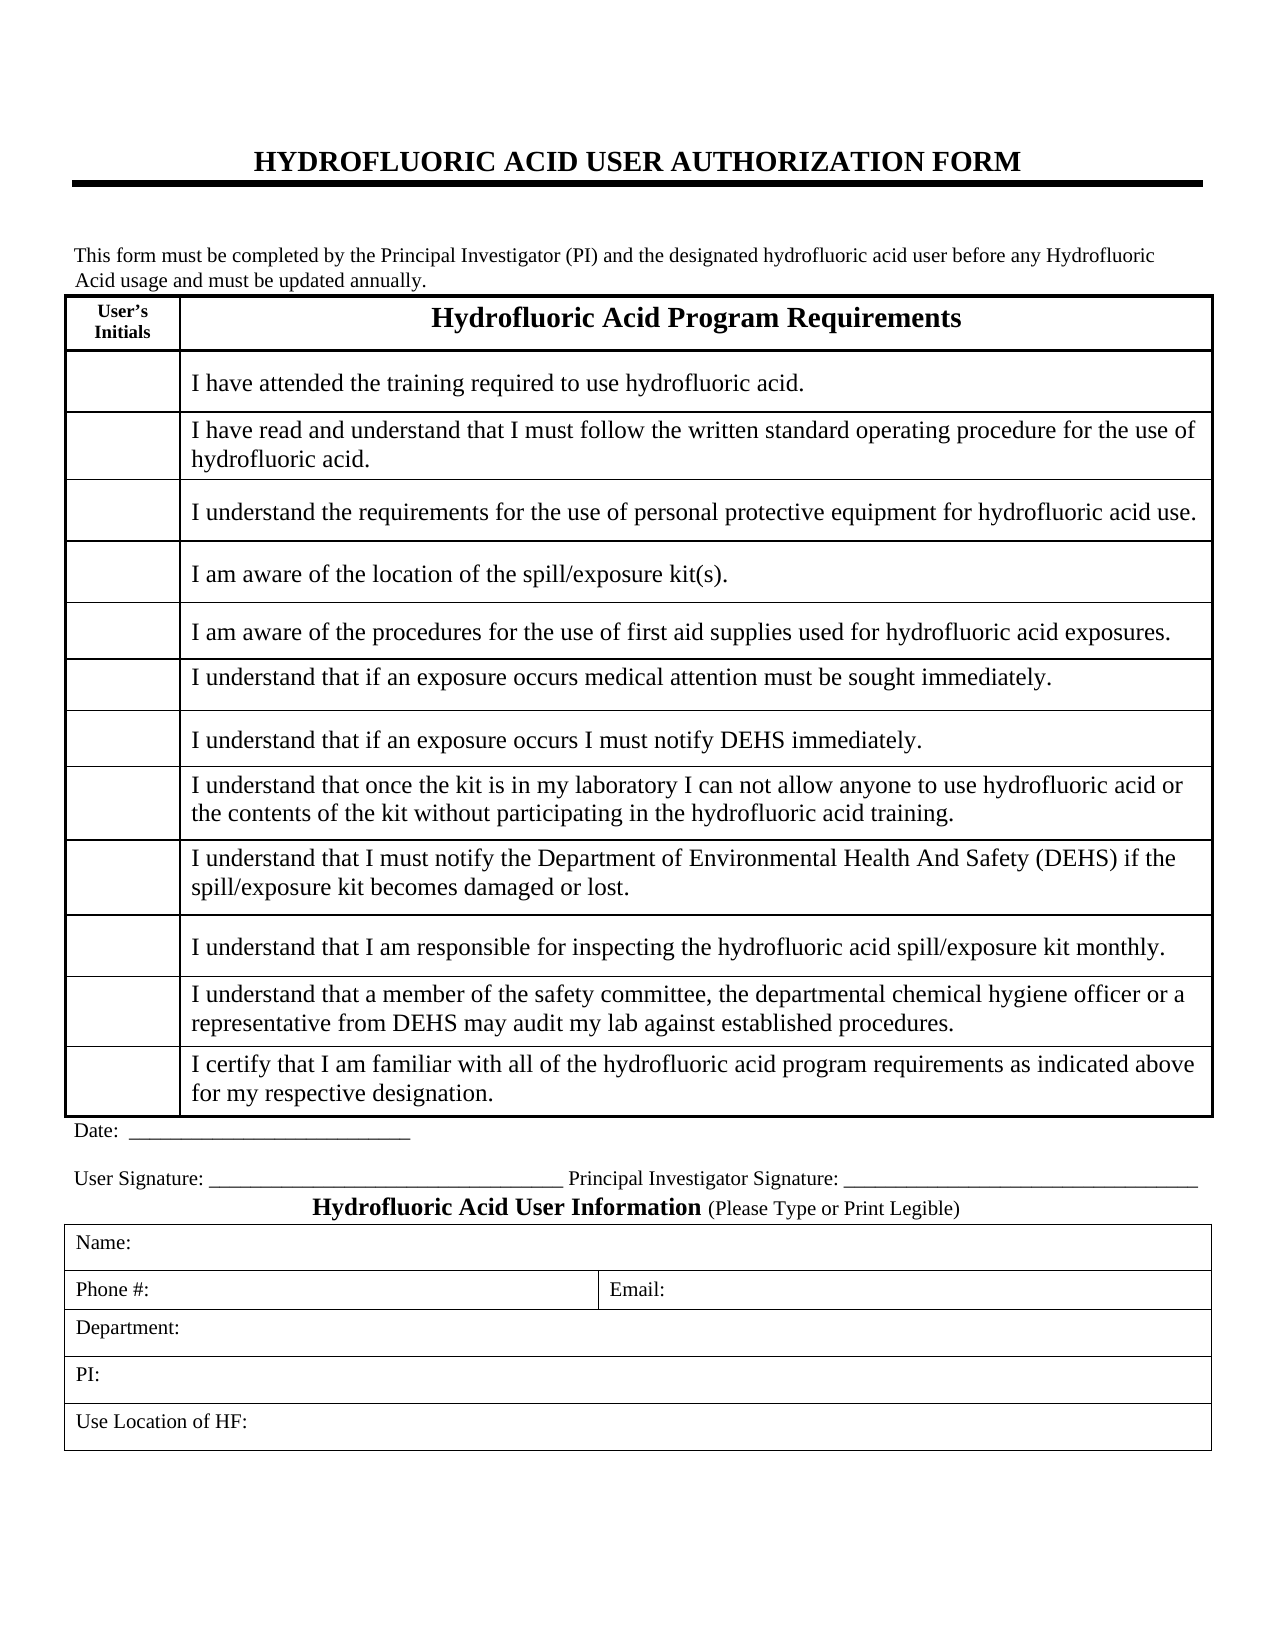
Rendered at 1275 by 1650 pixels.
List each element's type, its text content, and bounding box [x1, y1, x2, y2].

table_cell [67, 711, 179, 766]
table_cell [67, 660, 179, 709]
table_cell I understand that I am responsible for inspecting the hydrofluoric acid spill/exposure kit monthly. [181, 916, 1211, 976]
table_cell Use Location of HF: [65, 1404, 598, 1449]
table_cell I have read and understand that I must follow the written standard operating procedure for the use of hydrofluoric acid. [181, 413, 1211, 479]
table_cell Phone #: [65, 1271, 598, 1309]
table_cell [67, 542, 179, 602]
table_cell I am aware of the procedures for the use of first aid supplies used for hydrofluoric acid exposures. [181, 603, 1211, 658]
table_cell Email: [599, 1271, 1211, 1309]
table_cell PI: [65, 1357, 598, 1403]
table_cell I understand the requirements for the use of personal protective equipment for hydrofluoric acid use. [181, 480, 1211, 540]
table_cell I understand that if an exposure occurs medical attention must be sought immediately. [181, 660, 1211, 709]
table_cell [67, 977, 179, 1046]
table_header [598, 1225, 1211, 1270]
table_cell [67, 1047, 179, 1115]
text HYDROFLUORIC ACID USER AUTHORIZATION FORM [75, 144, 1200, 178]
table_cell [67, 916, 179, 976]
table_cell I understand that once the kit is in my laboratory I can not allow anyone to use hydrofluoric acid or the contents of the kit without participating in the hydrofluoric acid training. [181, 767, 1211, 839]
table_cell [67, 413, 179, 479]
table_cell [67, 767, 179, 839]
table_cell [67, 603, 179, 658]
table_cell I understand that a member of the safety committee, the departmental chemical hygiene officer or a representative from DEHS may audit my lab against established procedures. [181, 977, 1211, 1046]
text Date: ___________________________ [73, 1118, 1200, 1142]
table_cell I understand that I must notify the Department of Environmental Health And Safety (DEHS) if the spill/exposure kit becomes damaged or lost. [181, 841, 1211, 914]
text This form must be completed by the Principal Investigator (PI) and the designated hydrofluoric acid user before any Hydrofluoric Acid usage and must be updated annually. [73, 242, 1200, 292]
table_cell [598, 1357, 1211, 1403]
table_header Name: [65, 1225, 598, 1270]
table_cell Department: [65, 1310, 598, 1356]
table_cell [67, 841, 179, 914]
table_cell [598, 1404, 1211, 1449]
table_cell I have attended the training required to use hydrofluoric acid. [181, 352, 1211, 411]
table_cell [67, 480, 179, 540]
table_cell I understand that if an exposure occurs I must notify DEHS immediately. [181, 711, 1211, 766]
text User Signature: __________________________________ Principal Investigator Signature: __________________________________ Hydrofluoric Acid User Information (Please Type or Print Legible) [73, 1166, 1200, 1221]
table_header Hydrofluoric Acid Program Requirements [181, 298, 1211, 349]
table_cell I certify that I am familiar with all of the hydrofluoric acid program requirements as indicated above for my respective designation. [181, 1047, 1211, 1115]
table_cell I am aware of the location of the spill/exposure kit(s). [181, 542, 1211, 602]
table_cell [598, 1310, 1211, 1356]
table_cell [67, 352, 179, 411]
table_header User’s Initials [67, 298, 179, 349]
